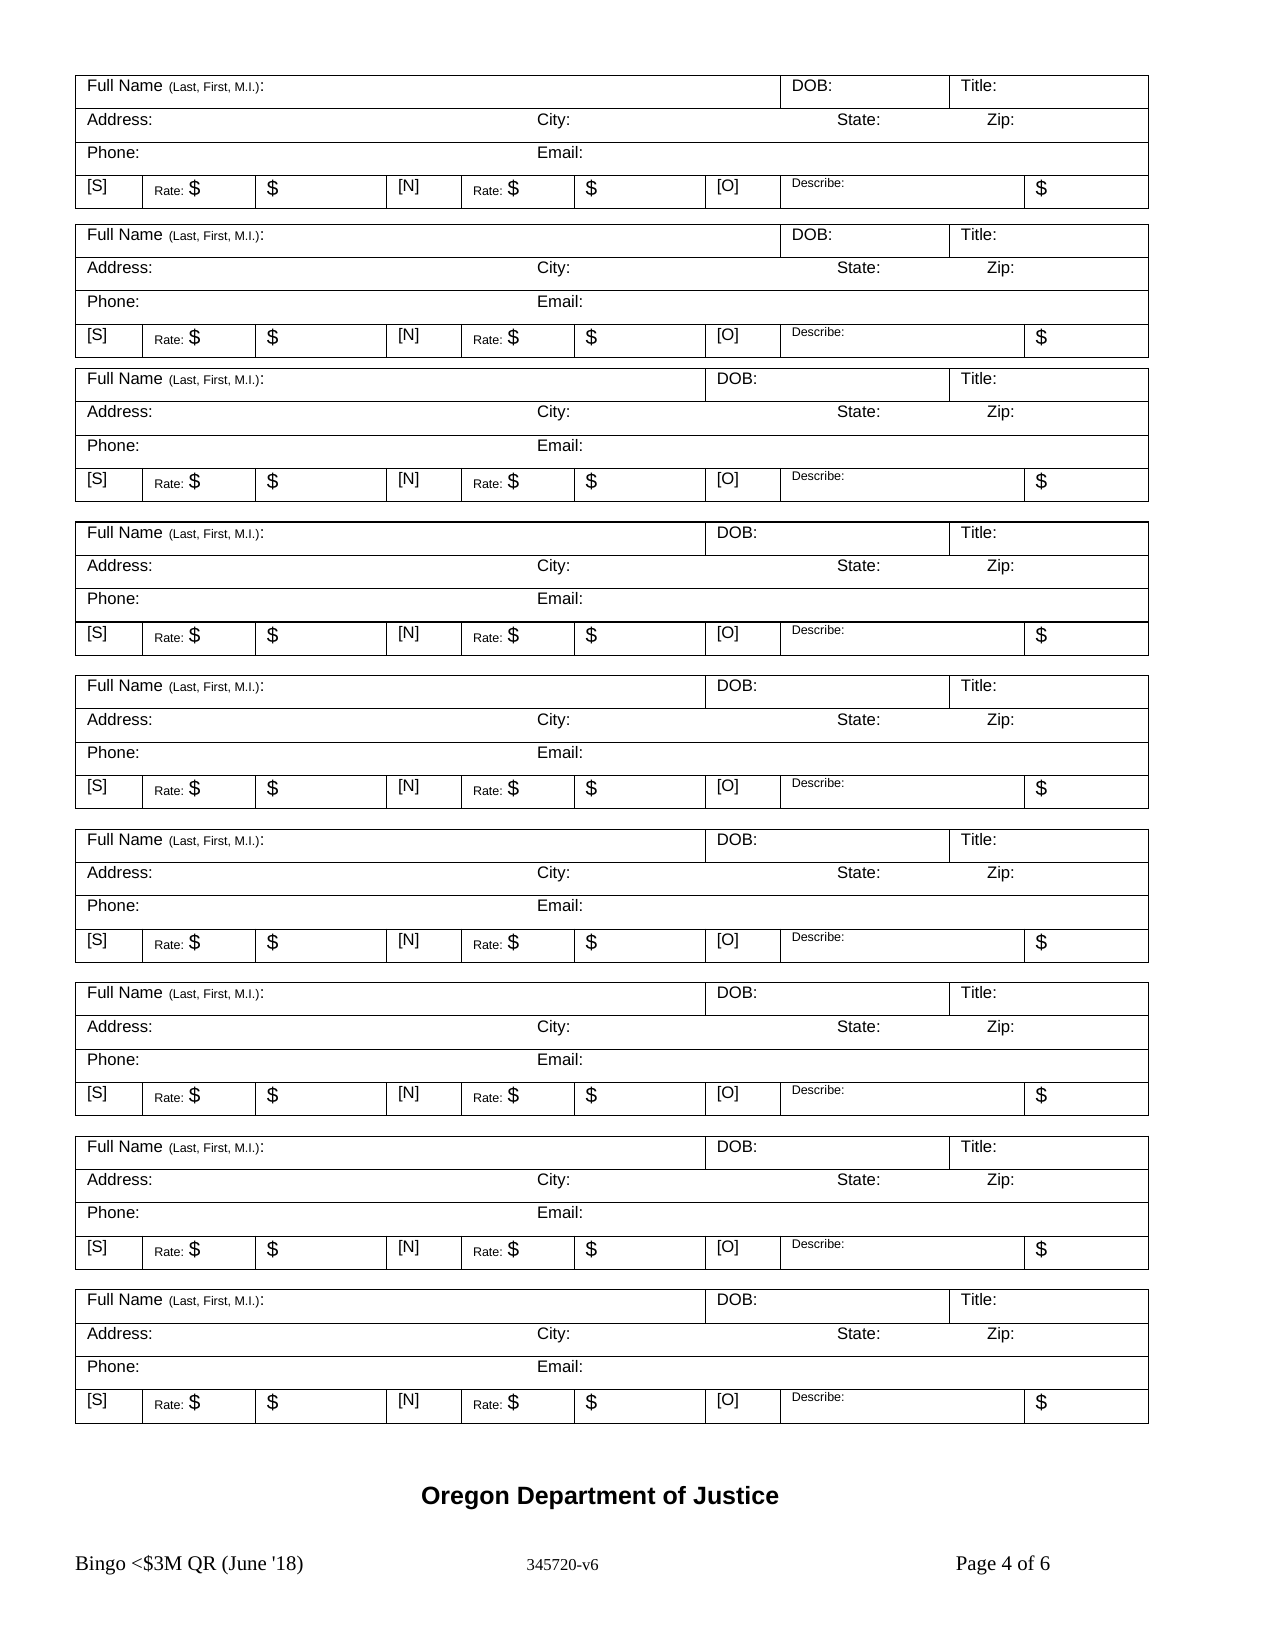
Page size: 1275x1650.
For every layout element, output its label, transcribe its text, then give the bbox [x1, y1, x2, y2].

table_cell [S] [76, 1390, 142, 1422]
table_header Title: [950, 983, 1148, 1015]
table_cell [O] [706, 1237, 780, 1269]
table_cell $ [256, 469, 386, 501]
table_cell $ [256, 776, 386, 808]
table_header Full Name (Last, First, M.I.): [76, 1290, 705, 1322]
table_cell $ [1025, 469, 1148, 501]
table_cell $ [575, 469, 705, 501]
table_header DOB: [706, 369, 949, 401]
table_cell $ [1025, 176, 1148, 208]
table_cell [O] [706, 1083, 780, 1115]
table_header Title: [950, 369, 1148, 401]
table_cell $ [575, 776, 705, 808]
table_cell $ [256, 930, 386, 962]
table_cell $ [575, 623, 705, 655]
table_cell Rate: $ [143, 1083, 255, 1115]
table_header Full Name (Last, First, M.I.): [76, 76, 780, 108]
table_cell Phone: Email: [76, 589, 1148, 621]
table_cell [O] [706, 623, 780, 655]
table_header Full Name (Last, First, M.I.): [76, 225, 780, 257]
table_cell Phone: Email: [76, 143, 1148, 175]
table_cell Describe: [781, 1083, 1024, 1115]
table_header DOB: [706, 523, 949, 555]
table_cell [S] [76, 623, 142, 655]
table_cell Describe: [781, 469, 1024, 501]
title Oregon Department of Justice [75, 1481, 1125, 1510]
table_cell Rate: $ [462, 1390, 574, 1422]
table_cell Address: City: State: Zip: [76, 402, 1148, 434]
table_cell $ [575, 1390, 705, 1422]
table_cell Address: City: State: Zip: [76, 109, 1148, 142]
table_cell [S] [76, 325, 142, 357]
table_cell [S] [76, 1083, 142, 1115]
table_cell Rate: $ [462, 930, 574, 962]
table_cell [N] [387, 623, 461, 655]
table_cell [N] [387, 1390, 461, 1422]
table_cell [O] [706, 930, 780, 962]
table_cell $ [256, 325, 386, 357]
table_cell Rate: $ [462, 623, 574, 655]
table_cell [N] [387, 1083, 461, 1115]
table_cell $ [1025, 1237, 1148, 1269]
table_cell Phone: Email: [76, 1203, 1148, 1236]
table_cell Describe: [781, 776, 1024, 808]
table_header Title: [950, 225, 1148, 257]
table_cell Address: City: State: Zip: [76, 709, 1148, 742]
table_cell [N] [387, 1237, 461, 1269]
table_cell Phone: Email: [76, 1357, 1148, 1389]
table_cell Phone: Email: [76, 743, 1148, 775]
table_cell [O] [706, 176, 780, 208]
table_cell $ [575, 325, 705, 357]
table_cell Rate: $ [462, 469, 574, 501]
table_cell [S] [76, 776, 142, 808]
table_cell Address: City: State: Zip: [76, 1324, 1148, 1356]
table_cell Address: City: State: Zip: [76, 1170, 1148, 1202]
table_cell [O] [706, 776, 780, 808]
table_header Title: [950, 1290, 1148, 1322]
table_header Full Name (Last, First, M.I.): [76, 983, 705, 1015]
table_cell Rate: $ [462, 176, 574, 208]
table_cell $ [1025, 325, 1148, 357]
table_header Title: [950, 830, 1148, 862]
table_header Full Name (Last, First, M.I.): [76, 676, 705, 708]
table_cell Phone: Email: [76, 1050, 1148, 1082]
table_header Full Name (Last, First, M.I.): [76, 830, 705, 862]
table_cell Rate: $ [462, 1083, 574, 1115]
table_cell $ [256, 1390, 386, 1422]
table_cell Describe: [781, 1390, 1024, 1422]
table_header DOB: [706, 1290, 949, 1322]
table_header Title: [950, 676, 1148, 708]
table_cell $ [1025, 1083, 1148, 1115]
table_cell Rate: $ [143, 325, 255, 357]
table_cell Address: City: State: Zip: [76, 1016, 1148, 1049]
table_cell $ [256, 1083, 386, 1115]
table_cell [S] [76, 930, 142, 962]
table_cell [O] [706, 1390, 780, 1422]
table_cell Address: City: State: Zip: [76, 556, 1148, 588]
table_header Title: [950, 1137, 1148, 1169]
table_cell Rate: $ [462, 325, 574, 357]
table_cell Describe: [781, 623, 1024, 655]
table_cell [O] [706, 469, 780, 501]
table_header DOB: [706, 676, 949, 708]
table_cell [N] [387, 930, 461, 962]
table_cell Rate: $ [143, 776, 255, 808]
table_cell [S] [76, 1237, 142, 1269]
table_header Full Name (Last, First, M.I.): [76, 523, 705, 555]
table_header DOB: [706, 1137, 949, 1169]
table_cell [N] [387, 469, 461, 501]
table_cell [N] [387, 776, 461, 808]
table_cell $ [575, 1083, 705, 1115]
table_cell Rate: $ [462, 1237, 574, 1269]
table_cell [S] [76, 176, 142, 208]
table_cell $ [256, 623, 386, 655]
table_header DOB: [706, 983, 949, 1015]
table_cell $ [256, 1237, 386, 1269]
table_cell Rate: $ [143, 176, 255, 208]
table_cell Rate: $ [143, 623, 255, 655]
table_cell [N] [387, 325, 461, 357]
table_cell Describe: [781, 930, 1024, 962]
table_cell Rate: $ [143, 469, 255, 501]
table_cell Describe: [781, 176, 1024, 208]
table_cell Address: City: State: Zip: [76, 863, 1148, 895]
table_cell [S] [76, 469, 142, 501]
table_cell Phone: Email: [76, 896, 1148, 928]
table_cell $ [1025, 1390, 1148, 1422]
table_cell Phone: Email: [76, 436, 1148, 468]
table_header DOB: [706, 830, 949, 862]
table_cell $ [1025, 930, 1148, 962]
table_cell Describe: [781, 325, 1024, 357]
table_cell Rate: $ [143, 1237, 255, 1269]
table_cell Describe: [781, 1237, 1024, 1269]
table_cell Rate: $ [143, 930, 255, 962]
table_cell $ [1025, 623, 1148, 655]
table_cell Rate: $ [143, 1390, 255, 1422]
table_cell [O] [706, 325, 780, 357]
table_header DOB: [781, 225, 949, 257]
table_header Full Name (Last, First, M.I.): [76, 1137, 705, 1169]
table_header Title: [950, 76, 1148, 108]
table_cell Address: City: State: Zip: [76, 258, 1148, 290]
table_cell $ [575, 1237, 705, 1269]
table_cell $ [575, 176, 705, 208]
table_cell $ [575, 930, 705, 962]
table_header DOB: [781, 76, 949, 108]
table_header Title: [950, 523, 1148, 555]
table_cell $ [1025, 776, 1148, 808]
table_cell Phone: Email: [76, 291, 1148, 324]
table_header Full Name (Last, First, M.I.): [76, 369, 705, 401]
table_cell Rate: $ [462, 776, 574, 808]
table_cell [N] [387, 176, 461, 208]
table_cell $ [256, 176, 386, 208]
